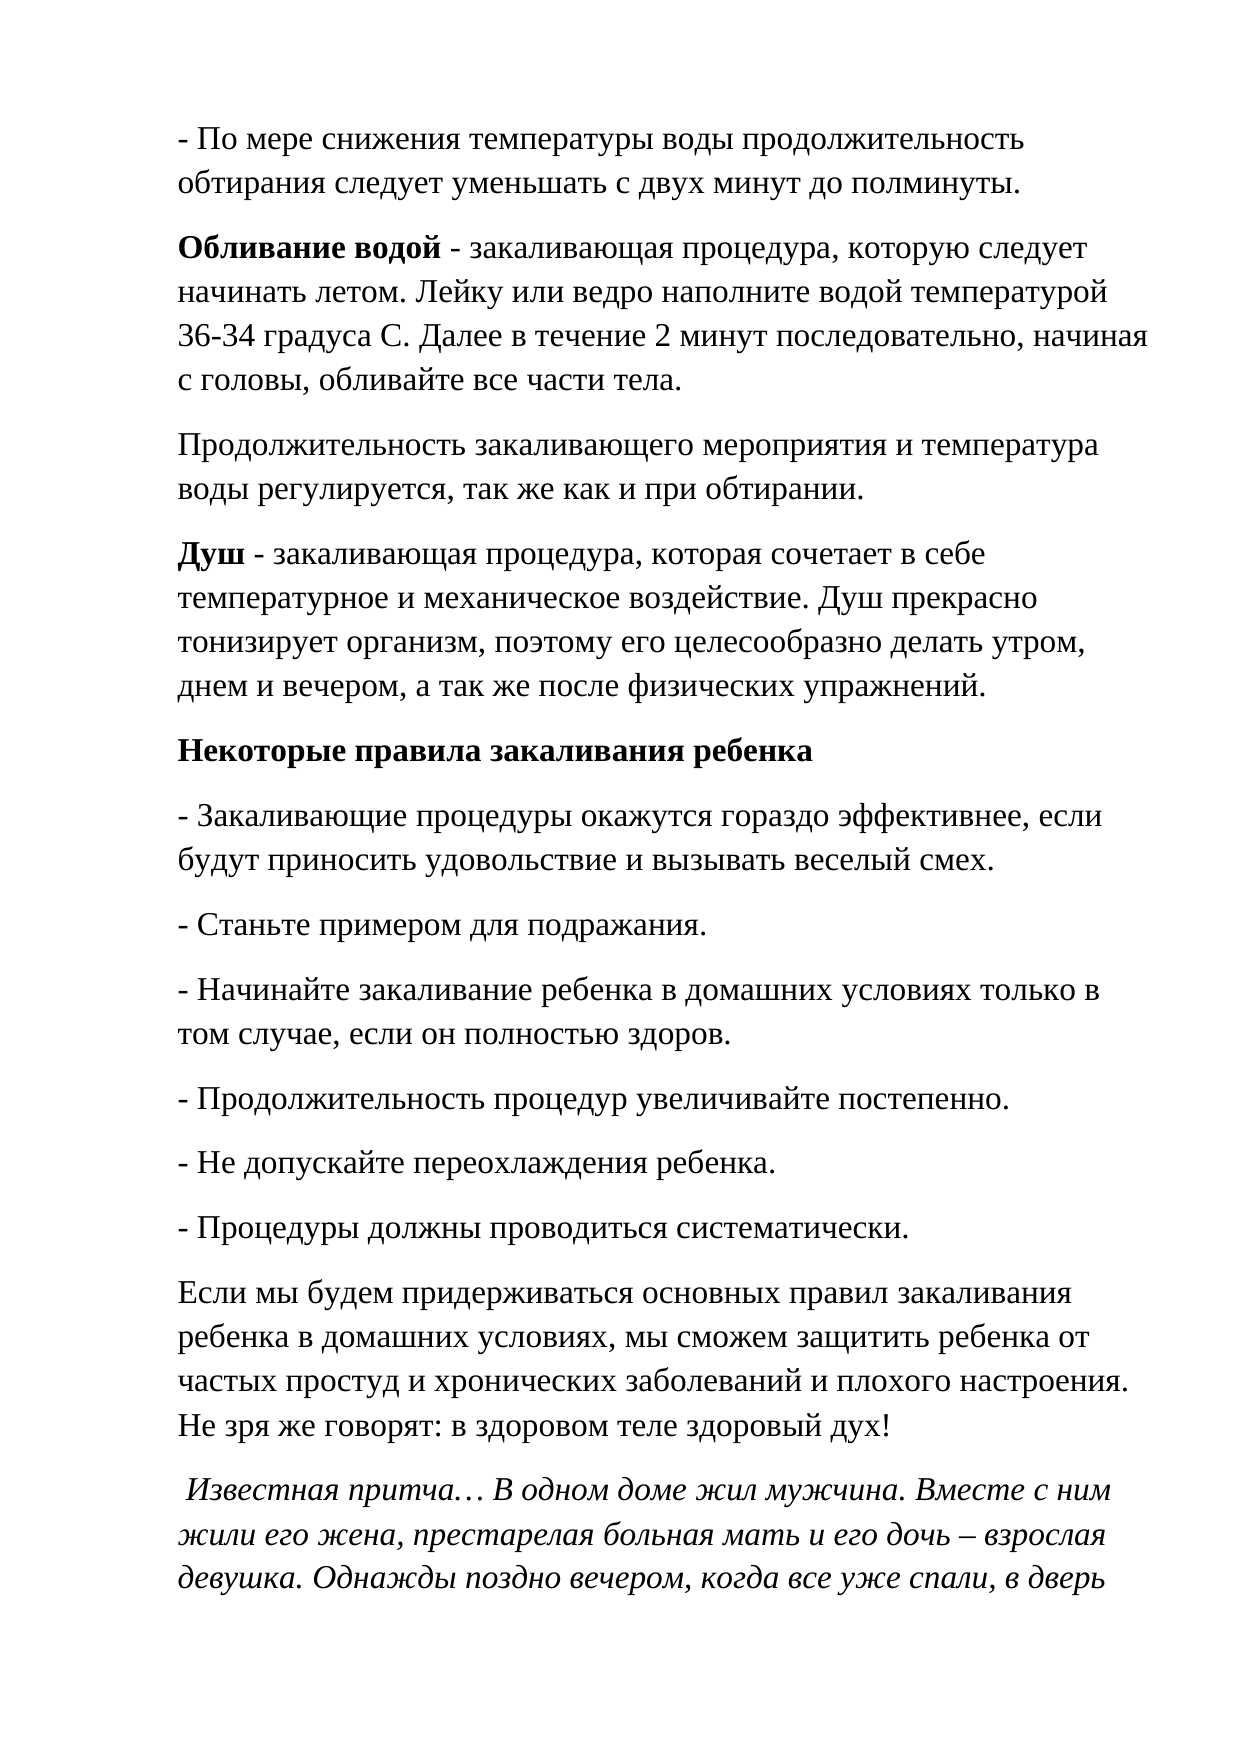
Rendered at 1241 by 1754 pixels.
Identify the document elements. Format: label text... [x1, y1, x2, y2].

text - Не допускайте переохлаждения ребенка. [177, 1143, 1152, 1181]
text Если мы будем придерживаться основных правил закаливания ребенка в домашних условиях, мы сможем защитить ребенка от частых простуд и хронических заболеваний и плохого настроения. Не зря же говорят: в здоровом теле здоровый дух! [177, 1273, 1152, 1443]
text - Процедуры должны проводиться систематически. [177, 1208, 1152, 1246]
text - Начинайте закаливание ребенка в домашних условиях только в том случае, если он полностью здоров. [177, 969, 1152, 1051]
text - По мере снижения температуры воды продолжительность обтирания следует уменьшать с двух минут до полминуты. [177, 118, 1152, 201]
text Душ - закаливающая процедура, которая сочетает в себе температурное и механическое воздействие. Душ прекрасно тонизирует организм, поэтому его целесообразно делать утром, днем и вечером, а так же после физических упражнений. [177, 533, 1152, 704]
text Продолжительность закаливающего мероприятия и температура воды регулируется, так же как и при обтирании. [177, 424, 1152, 507]
text - Продолжительность процедур увеличивайте постепенно. [177, 1078, 1152, 1116]
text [177, 1470, 1152, 1596]
text - Закаливающие процедуры окажутся гораздо эффективнее, если будут приносить удовольствие и вызывать веселый смех. [177, 795, 1152, 877]
text Некоторые правила закаливания ребенка [177, 730, 1152, 768]
text - Станьте примером для подражания. [177, 904, 1152, 942]
text Обливание водой - закаливающая процедура, которую следует начинать летом. Лейку или ведро наполните водой температурой 36-34 градуса С. Далее в течение 2 минут последовательно, начиная с головы, обливайте все части тела. [177, 227, 1152, 398]
